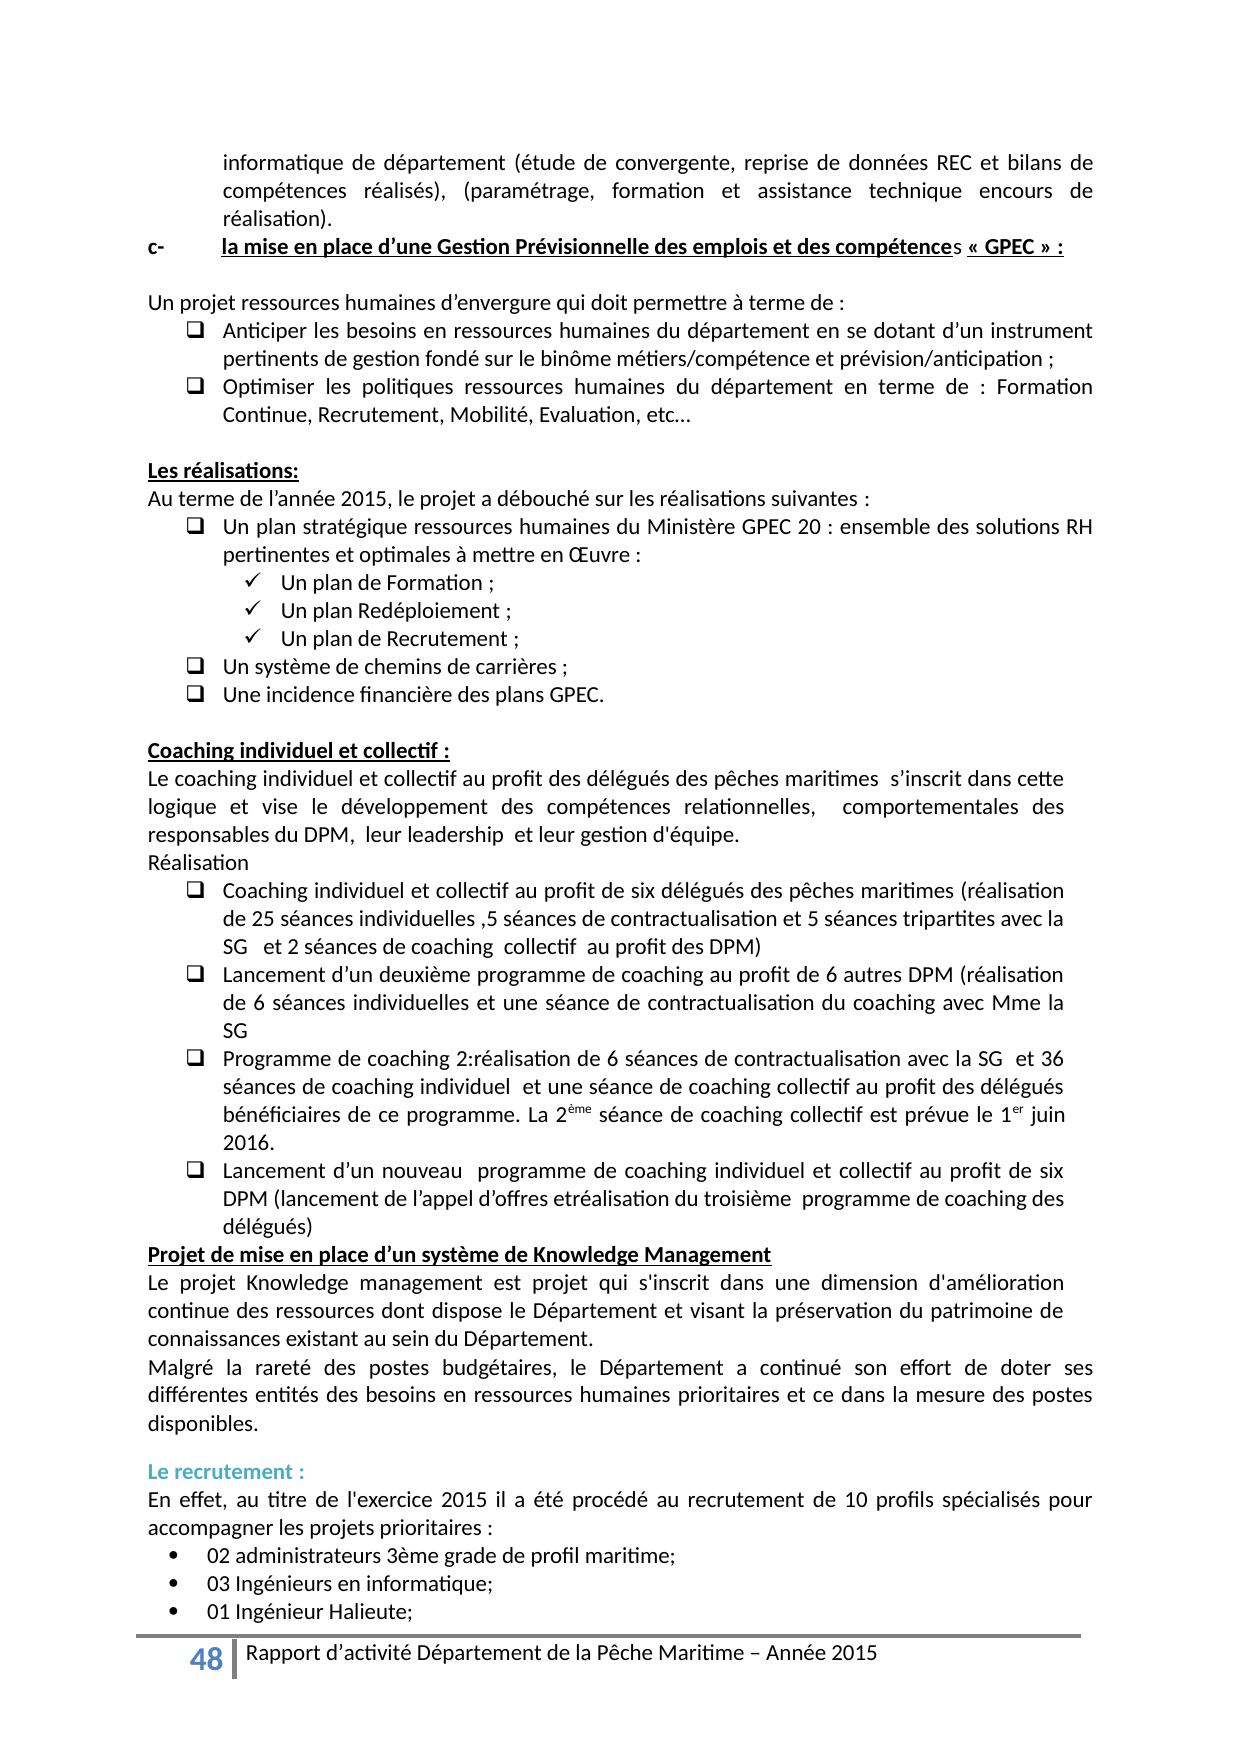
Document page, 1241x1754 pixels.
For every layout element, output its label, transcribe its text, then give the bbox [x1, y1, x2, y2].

list Un plan stratégique ressources humaines du Ministère GPEC 20 : ensemble des solutions RH pertinentes et optimales à mettre en Œuvre : [185, 512, 1095, 568]
list Coaching individuel et collectif au profit de six délégués des pêches maritimes (réalisation de 25 séances individuelles ,5 séances de contractualisation et 5 séances tripartites avec la SG et 2 séances de coaching collectif au profit des DPM) [185, 876, 1066, 960]
list Un plan Redéploiement ; [243, 596, 1095, 624]
text Coaching individuel et collectif : [148, 736, 1066, 764]
text Au terme de l’année 2015, le projet a débouché sur les réalisations suivantes : [148, 484, 1095, 512]
text Le coaching individuel et collectif au profit des délégués des pêches maritimes s’inscrit dans cette logique et vise le développement des compétences relationnelles, comportementales des responsables du DPM, leur leadership et leur gestion d'équipe. [148, 764, 1066, 848]
list Programme de coaching 2:réalisation de 6 séances de contractualisation avec la SG et 36 séances de coaching individuel et une séance de coaching collectif au profit des délégués bénéficiaires de ce programme. La 2ème séance de coaching collectif est prévue le 1er juin 2016. [185, 1044, 1066, 1156]
text Les réalisations: [148, 456, 1095, 484]
list 03 Ingénieurs en informatique; [169, 1569, 1066, 1597]
list la mise en place d’une Gestion Prévisionnelle des emplois et des compétences « GPEC » : [148, 232, 1095, 260]
text Le recrutement : [148, 1457, 1095, 1485]
list Optimiser les politiques ressources humaines du département en terme de : Formation Continue, Recrutement, Mobilité, Evaluation, etc… [185, 372, 1095, 428]
text Réalisation [148, 848, 1066, 876]
list 01 Ingénieur Halieute; [169, 1597, 1066, 1625]
text Projet de mise en place d’un système de Knowledge Management [148, 1241, 1066, 1268]
list Anticiper les besoins en ressources humaines du département en se dotant d’un instrument pertinents de gestion fondé sur le binôme métiers/compétence et prévision/anticipation ; [185, 316, 1095, 372]
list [185, 148, 1095, 232]
list Une incidence financière des plans GPEC. [185, 680, 1095, 708]
list Lancement d’un deuxième programme de coaching au profit de 6 autres DPM (réalisation de 6 séances individuelles et une séance de contractualisation du coaching avec Mme la SG [185, 960, 1066, 1044]
text Le projet Knowledge management est projet qui s'inscrit dans une dimension d'amélioration continue des ressources dont dispose le Département et visant la préservation du patrimoine de connaissances existant au sein du Département. [148, 1268, 1066, 1353]
text En effet, au titre de l'exercice 2015 il a été procédé au recrutement de 10 profils spécialisés pour accompagner les projets prioritaires : [148, 1485, 1095, 1541]
list Un système de chemins de carrières ; [185, 652, 1095, 680]
list Un plan de Formation ; [243, 568, 1095, 596]
list 02 administrateurs 3ème grade de profil maritime; [169, 1541, 1066, 1569]
text Malgré la rareté des postes budgétaires, le Département a continué son effort de doter ses différentes entités des besoins en ressources humaines prioritaires et ce dans la mesure des postes disponibles. [148, 1353, 1095, 1437]
text Un projet ressources humaines d’envergure qui doit permettre à terme de : [148, 288, 1095, 316]
list Lancement d’un nouveau programme de coaching individuel et collectif au profit de six DPM (lancement de l’appel d’offres etréalisation du troisième programme de coaching des délégués) [185, 1156, 1066, 1241]
list Un plan de Recrutement ; [243, 624, 1095, 652]
